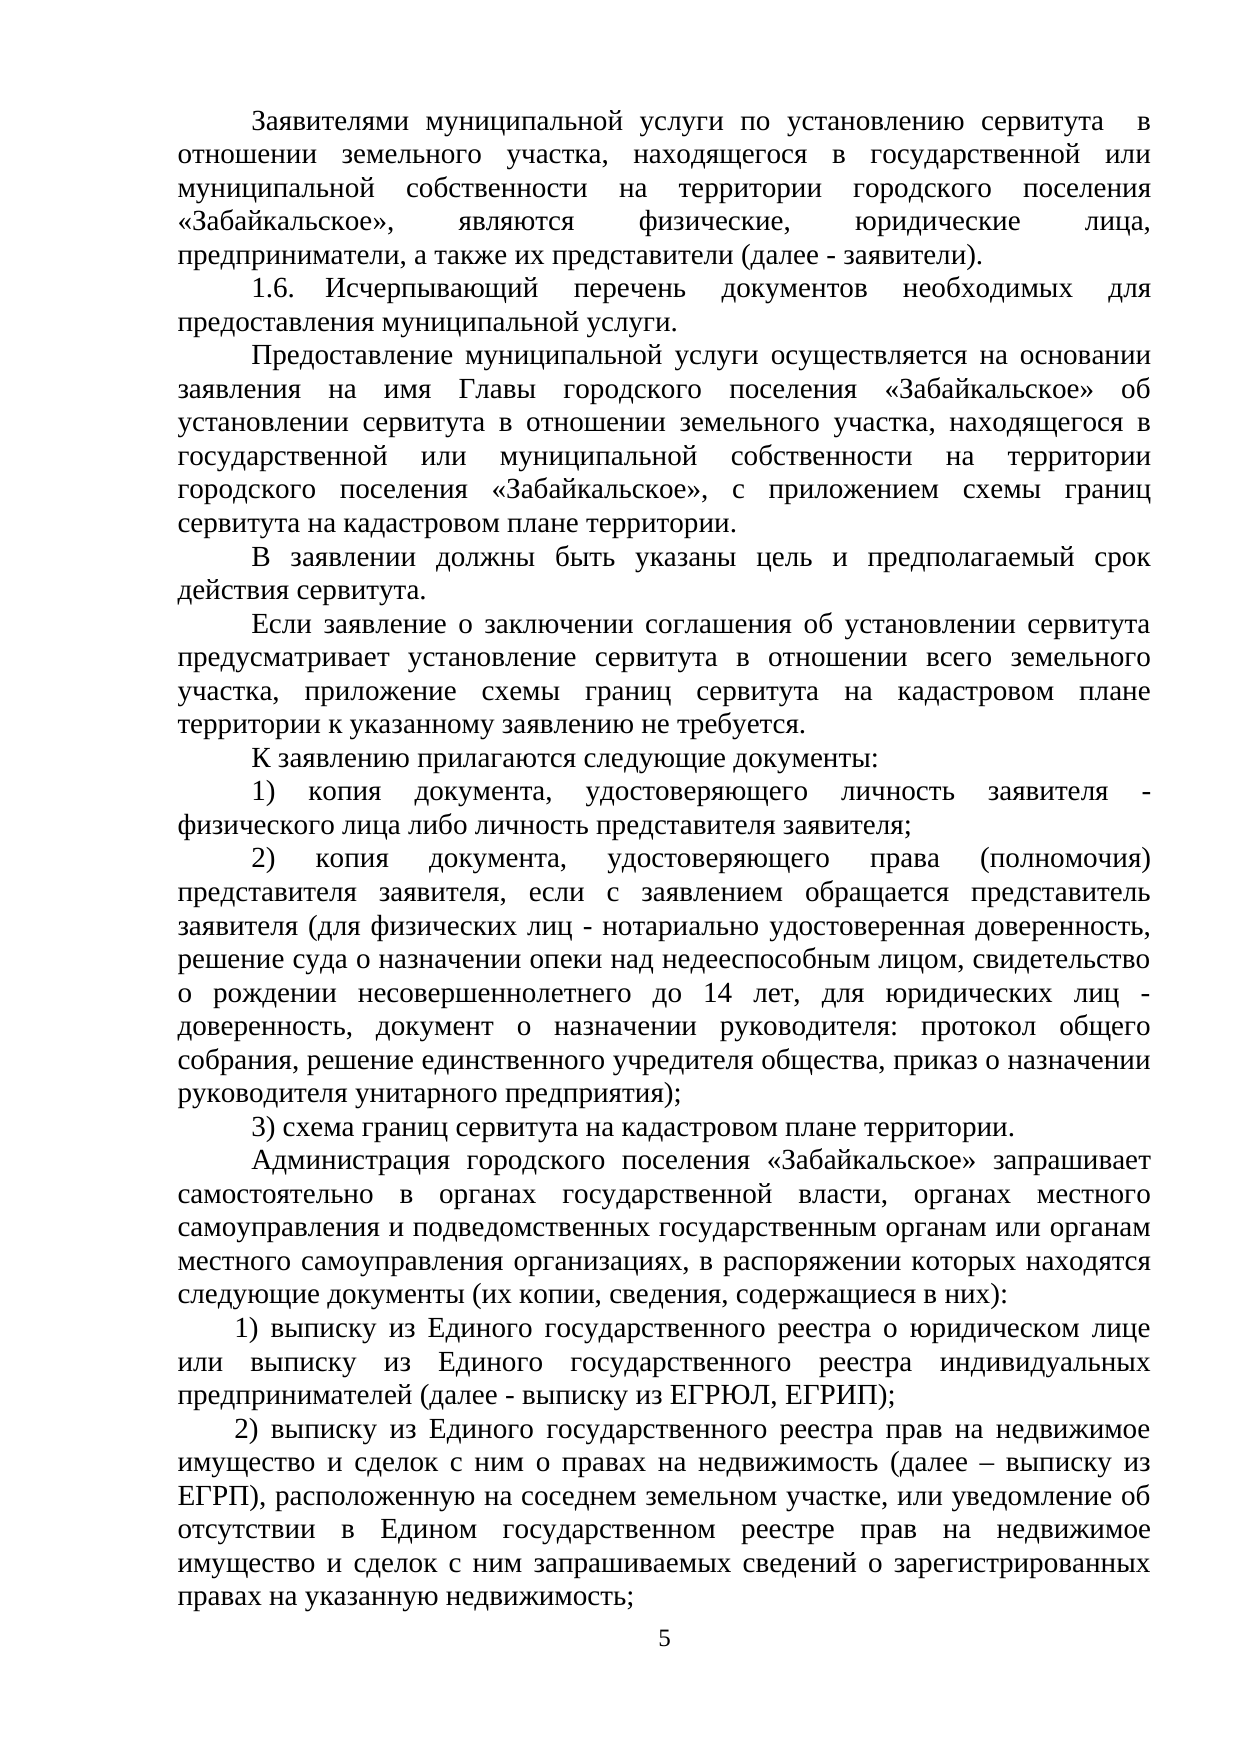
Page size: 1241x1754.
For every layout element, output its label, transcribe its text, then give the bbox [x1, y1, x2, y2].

text 3) схема границ сервитута на кадастровом плане территории. [177, 1109, 1152, 1142]
text 1) копия документа, удостоверяющего личность заявителя - физического лица либо личность представителя заявителя; [177, 773, 1152, 841]
text В заявлении должны быть указаны цель и предполагаемый срок действия сервитута. [177, 539, 1152, 606]
text 2) копия документа, удостоверяющего права (полномочия) представителя заявителя, если с заявлением обращается представитель заявителя (для физических лиц - нотариально удостоверенная доверенность, решение суда о назначении опеки над недееспособным лицом, свидетельство о рождении несовершеннолетнего до 14 лет, для юридических лиц - доверенность, документ о назначении руководителя: протокол общего собрания, решение единственного учредителя общества, приказ о назначении руководителя унитарного предприятия); [177, 841, 1152, 1109]
text К заявлению прилагаются следующие документы: [177, 740, 1152, 773]
text 1.6. Исчерпывающий перечень документов необходимых для предоставления муниципальной услуги. [177, 270, 1152, 337]
text Если заявление о заключении соглашения об установлении сервитута предусматривает установление сервитута в отношении всего земельного участка, приложение схемы границ сервитута на кадастровом плане территории к указанному заявлению не требуется. [177, 606, 1152, 740]
text 1) выписку из Единого государственного реестра о юридическом лице или выписку из Единого государственного реестра индивидуальных предпринимателей (далее - выписку из ЕГРЮЛ, ЕГРИП); [177, 1310, 1152, 1411]
text 2) выписку из Единого государственного реестра прав на недвижимое имущество и сделок с ним о правах на недвижимость (далее – выписку из ЕГРП), расположенную на соседнем земельном участке, или уведомление об отсутствии в Едином государственном реестре прав на недвижимое имущество и сделок с ним запрашиваемых сведений о зарегистрированных правах на указанную недвижимость; [177, 1411, 1152, 1612]
text Предоставление муниципальной услуги осуществляется на основании заявления на имя Главы городского поселения «Забайкальское» об установлении сервитута в отношении земельного участка, находящегося в государственной или муниципальной собственности на территории городского поселения «Забайкальское», с приложением схемы границ сервитута на кадастровом плане территории. [177, 337, 1152, 539]
text Администрация городского поселения «Забайкальское» запрашивает самостоятельно в органах государственной власти, органах местного самоуправления и подведомственных государственным органам или органам местного самоуправления организациях, в распоряжении которых находятся следующие документы (их копии, сведения, содержащиеся в них): [177, 1142, 1152, 1310]
text Заявителями муниципальной услуги по установлению сервитута в отношении земельного участка, находящегося в государственной или муниципальной собственности на территории городского поселения «Забайкальское», являются физические, юридические лица, предприниматели, а также их представители (далее - заявители). [177, 103, 1152, 270]
